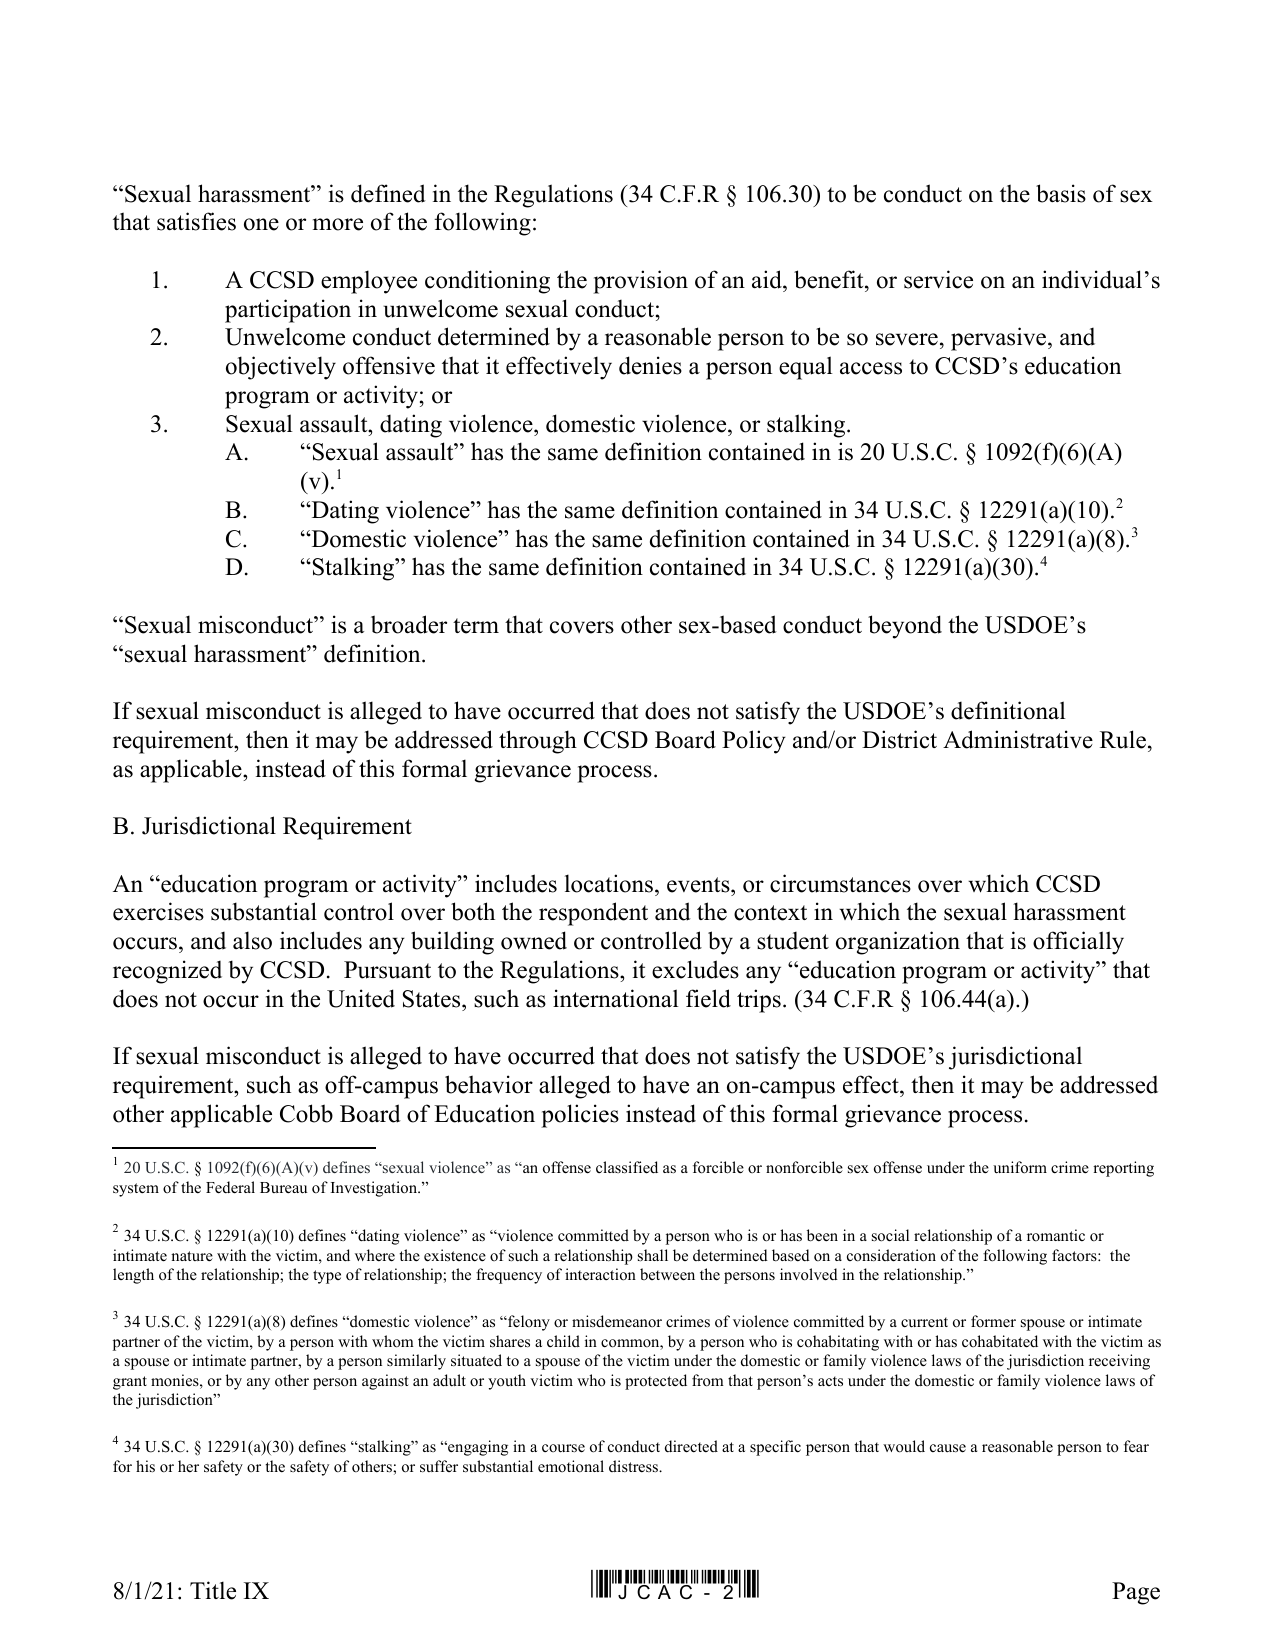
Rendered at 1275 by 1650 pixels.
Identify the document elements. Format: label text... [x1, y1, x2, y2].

text If sexual misconduct is alleged to have occurred that does not satisfy the USDOE’s jurisdictional requirement, such as off-campus behavior alleged to have an on-campus effect, then it may be addressed other applicable Cobb Board of Education policies instead of this formal grievance process. [112, 1041, 1162, 1127]
list Unwelcome conduct determined by a reasonable person to be so severe, pervasive, and objectively offensive that it effectively denies a person equal access to CCSD’s education program or activity; or [150, 322, 1162, 409]
list “Domestic violence” has the same definition contained in 34 U.S.C. § 12291(a)(8). [225, 524, 1162, 552]
text If sexual misconduct is alleged to have occurred that does not satisfy the USDOE’s definitional requirement, then it may be addressed through CCSD Board Policy and/or District Administrative Rule, as applicable, instead of this formal grievance process. [112, 696, 1162, 782]
list “Dating violence” has the same definition contained in 34 U.S.C. § 12291(a)(10). [225, 495, 1162, 524]
list A CCSD employee conditioning the provision of an aid, benefit, or service on an individual’s participation in unwelcome sexual conduct; [150, 265, 1162, 322]
text B. Jurisdictional Requirement [112, 811, 1162, 840]
text An “education program or activity” includes locations, events, or circumstances over which CCSD exercises substantial control over both the respondent and the context in which the sexual harassment occurs, and also includes any building owned or controlled by a student organization that is officially recognized by CCSD. Pursuant to the Regulations, it excludes any “education program or activity” that does not occur in the United States, such as international field trips. (34 C.F.R § 106.44(a).) [112, 869, 1162, 1012]
list Sexual assault, dating violence, domestic violence, or stalking. [150, 409, 1162, 437]
text “Sexual harassment” is defined in the Regulations (34 C.F.R § 106.30) to be conduct on the basis of sex that satisfies one or more of the following: [112, 179, 1162, 236]
list “Stalking” has the same definition contained in 34 U.S.C. § 12291(a)(30). [225, 552, 1162, 581]
text “Sexual misconduct” is a broader term that covers other sex-based conduct beyond the USDOE’s “sexual harassment” definition. [112, 610, 1162, 667]
list “Sexual assault” has the same definition contained in is 20 U.S.C. § 1092(f)(6)(A)(v). [225, 437, 1162, 495]
